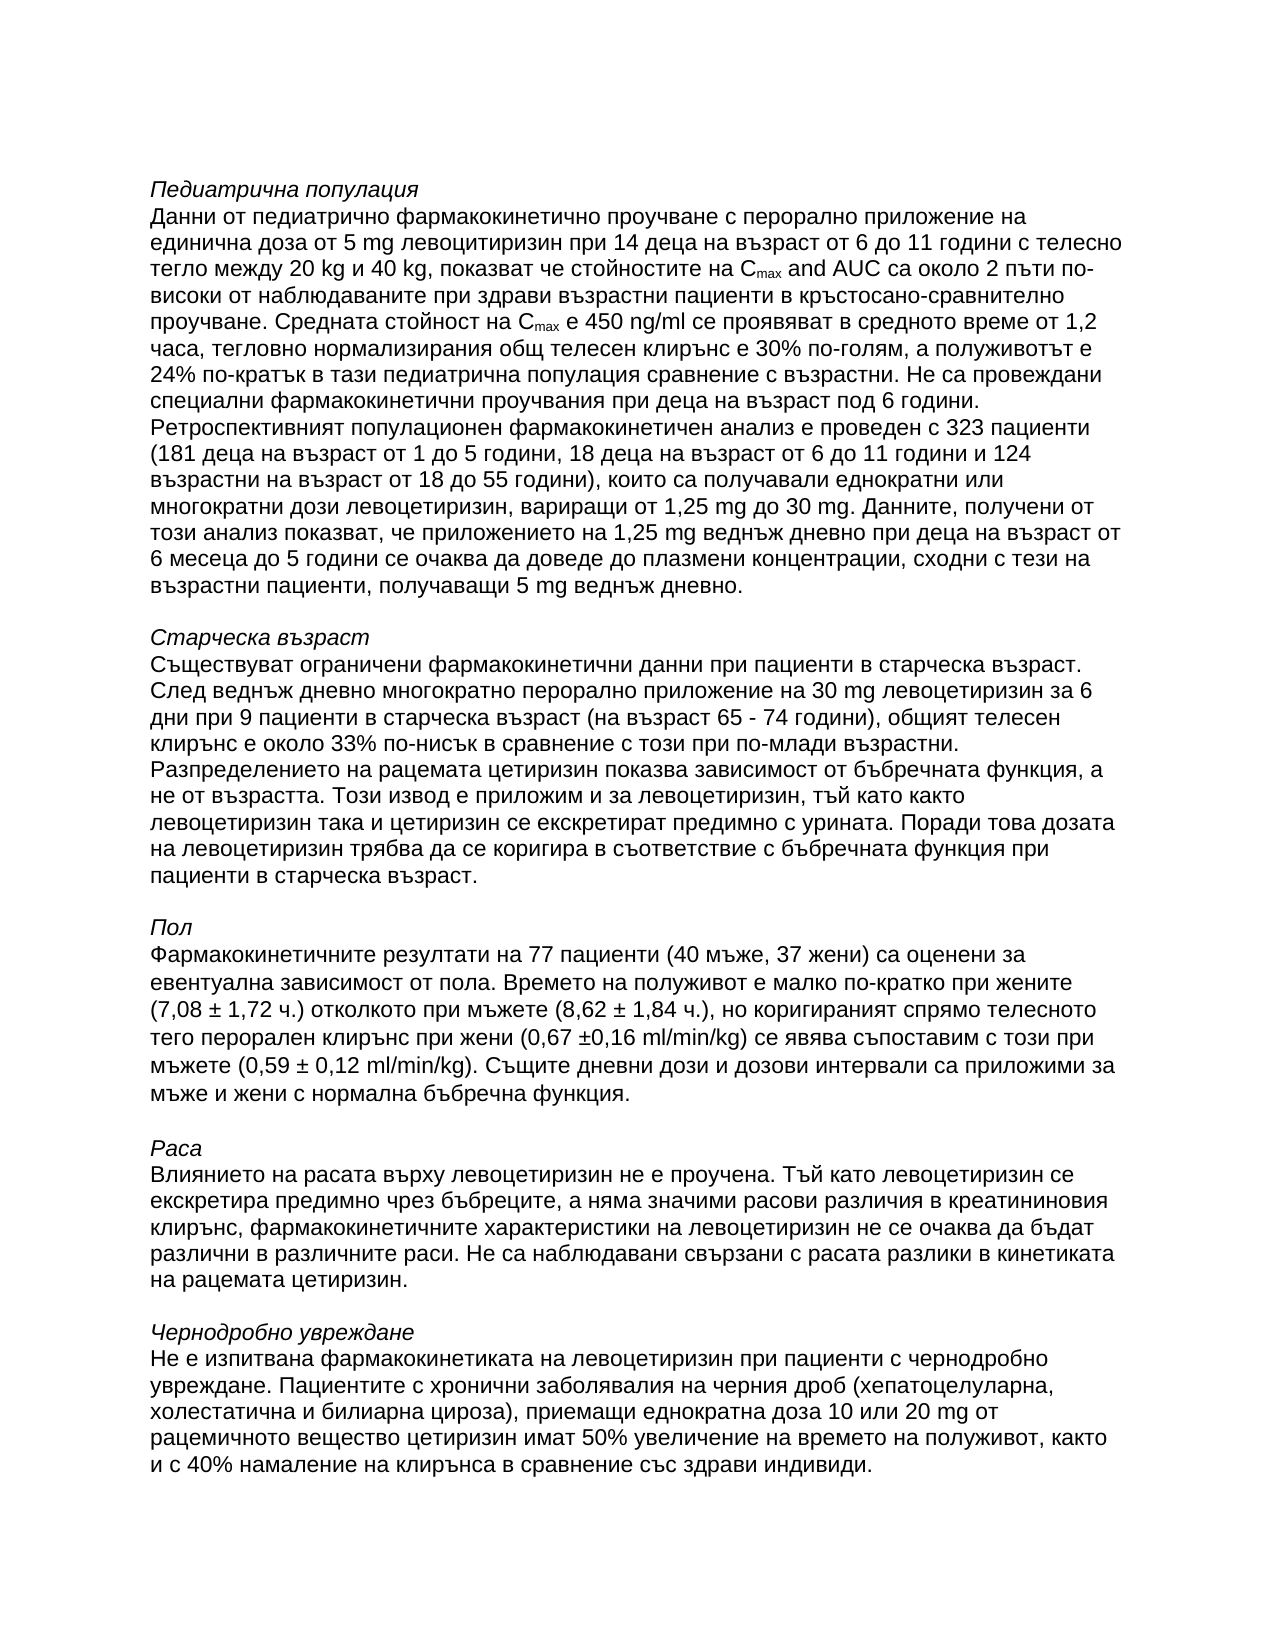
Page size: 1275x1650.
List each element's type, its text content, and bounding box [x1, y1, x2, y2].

text Не е изпитвана фармакокинетиката на левоцетиризин при пациенти с чернодробно увреждане. Пациентите с хронични заболявалия на черния дроб (хепатоцелуларна, холестатична и билиарна цироза), приемащи еднократна доза 10 или 20 mg от рацемичното вещество цетиризин имат 50% увеличение на времето на полуживот, както и с 40% намаление на клирънса в сравнение със здрави индивиди. [150, 1345, 1125, 1477]
text Педиатрична популация [150, 176, 1125, 203]
text Влиянието на расата върху левоцетиризин не е проучена. Тъй като левоцетиризин се екскретира предимно чрез бъбреците, а няма значими расови различия в креатининовия клирънс, фармакокинетичните характеристики на левоцетиризин не се очаква да бъдат различни в различните раси. Не са наблюдавани свързани с расата разлики в кинетиката на рацемата цетиризин. [150, 1161, 1125, 1293]
text Фармакокинетичните резултати на 77 пациенти (40 мъже, 37 жени) са оценени за евентуална зависимост от пола. Времето на полуживот е малко по-кратко при жените (7,08 ± 1,72 ч.) отколкото при мъжете (8,62 ± 1,84 ч.), но коригираният спрямо телесното тего перорален клирънс при жени (0,67 ±0,16 ml/min/kg) се явява съпоставим с този при мъжете (0,59 ± 0,12 ml/min/kg). Същите дневни дози и дозови интервали са приложими за мъже и жени с нормална бъбречна функция. [150, 941, 1125, 1107]
text Съществуват ограничени фармакокинетични данни при пациенти в старческа възраст. След веднъж дневно многократно перорално приложение на 30 mg левоцетиризин за 6 дни при 9 пациенти в старческа възраст (на възраст 65 - 74 години), общият телесен клирънс е около 33% по-нисък в сравнение с този при по-млади възрастни. Разпределението на рацемата цетиризин показва зависимост от бъбречната функция, а не от възрастта. Този извод е приложим и за левоцетиризин, тъй като както левоцетиризин така и цетиризин се екскретират предимно с урината. Поради това дозата на левоцетиризин трябва да се коригира в съответствие с бъбречната функция при пациенти в старческа възраст. [150, 651, 1125, 888]
text Раса [150, 1134, 1125, 1161]
text Старческа възраст [150, 624, 1125, 651]
text Пол [150, 914, 1125, 941]
text Данни от педиатрично фармакокинетично проучване с перорално приложение на единична доза от 5 mg левоцитиризин при 14 деца на възраст от 6 до 11 години с телесно тегло между 20 kg и 40 kg, показват че стойностите на Cmax and AUC са около 2 пъти по-високи от наблюдаваните при здрави възрастни пациенти в кръстосано-сравнително проучване. Средната стойност на Cmax е 450 ng/ml се проявяват в средното време от 1,2 часа, тегловно нормализирания общ телесен клирънс е 30% по-голям, а полуживотът е 24% по-кратък в тази педиатрична популация сравнение с възрастни. Не са провеждани специални фармакокинетични проучвания при деца на възраст под 6 години. Ретроспективният популационен фармакокинетичен анализ е проведен с 323 пациенти (181 деца на възраст от 1 до 5 години, 18 деца на възраст от 6 до 11 години и 124 възрастни на възраст от 18 до 55 години), които са получавали еднократни или многократни дози левоцетиризин, вариращи от 1,25 mg до 30 mg. Данните, получени от този анализ показват, че приложението на 1,25 mg веднъж дневно при деца на възраст от 6 месеца до 5 години се очаква да доведе до плазмени концентрации, сходни с тези на възрастни пациенти, получаващи 5 mg веднъж дневно. [150, 203, 1125, 598]
text Чернодробно увреждане [150, 1319, 1125, 1345]
